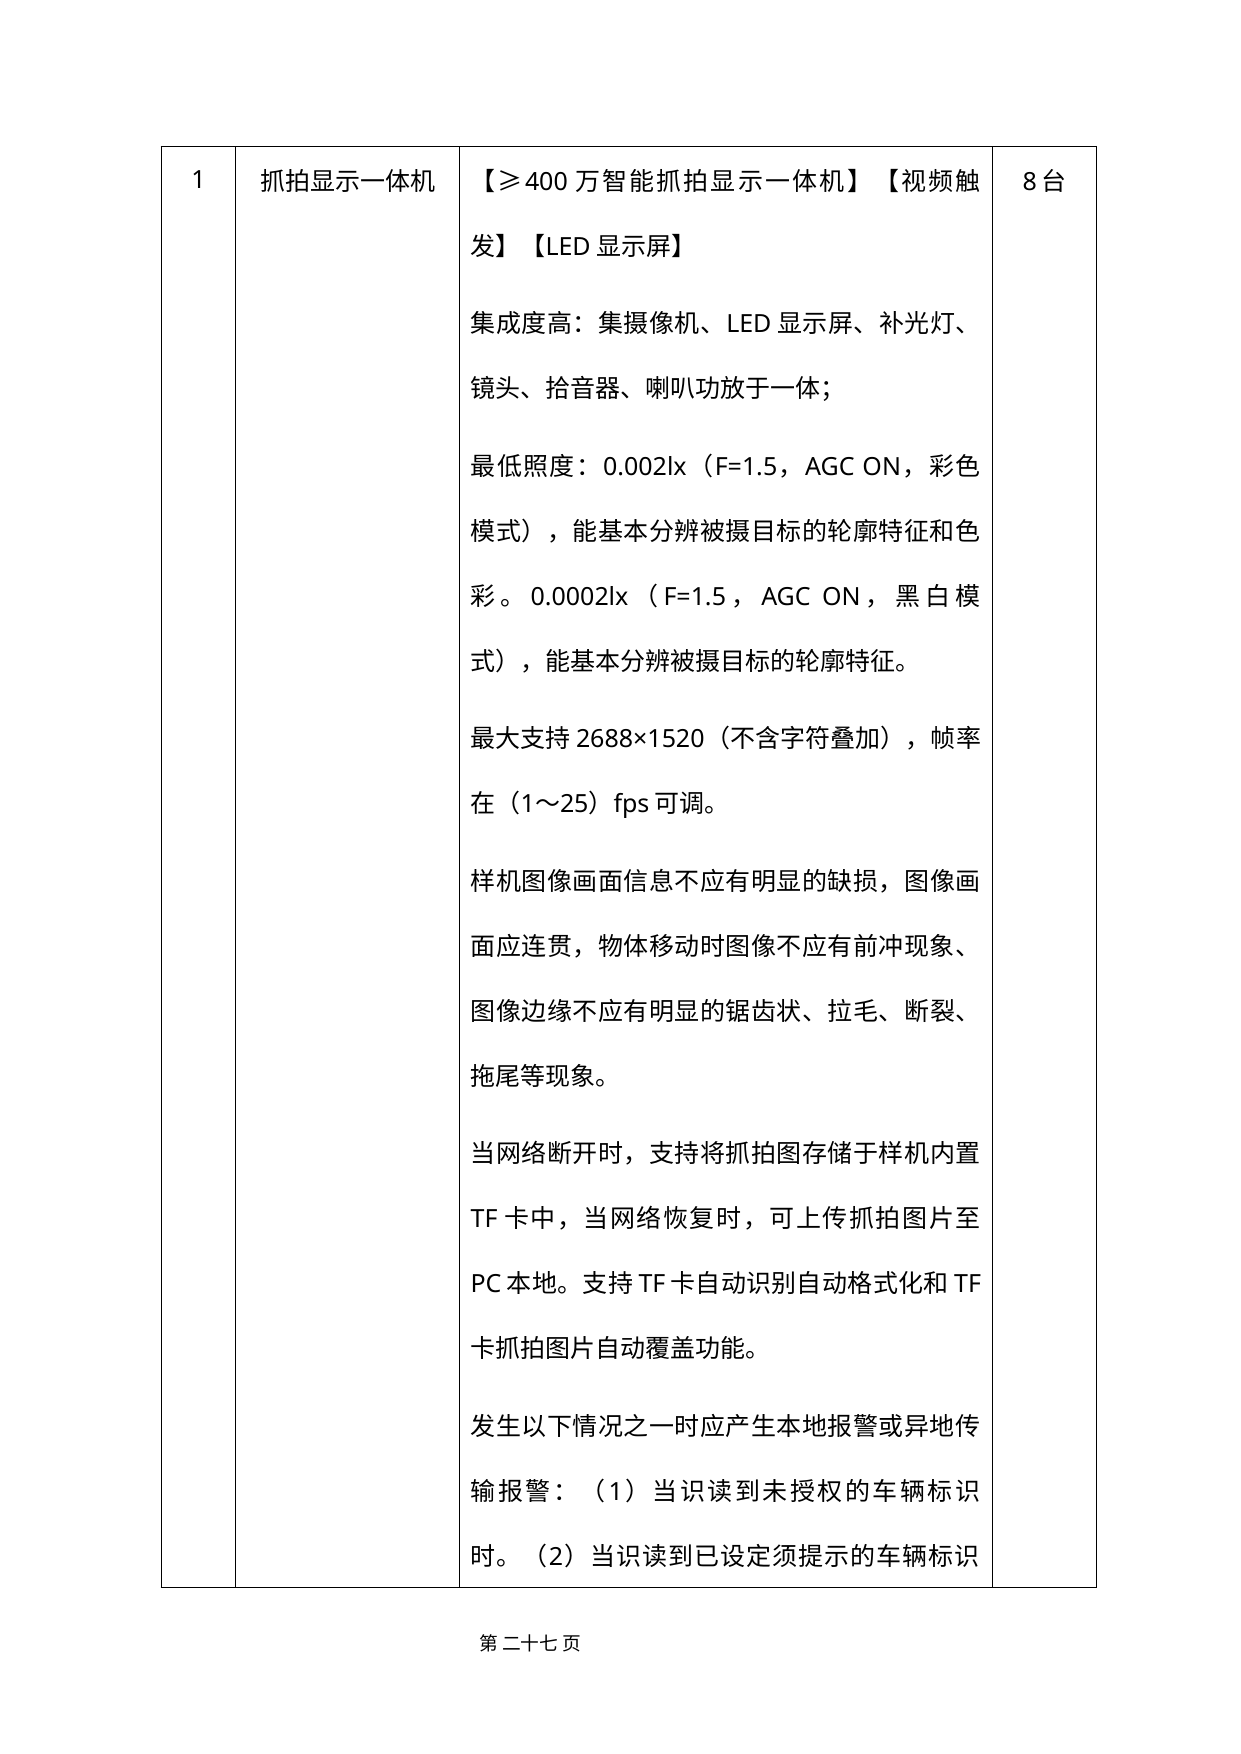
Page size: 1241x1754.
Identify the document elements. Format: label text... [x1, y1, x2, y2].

table_cell 1 [162, 147, 235, 1587]
table_cell 抓拍显示一体机 [236, 147, 459, 1587]
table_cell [460, 147, 992, 1587]
table_cell 8台 [993, 147, 1096, 1587]
